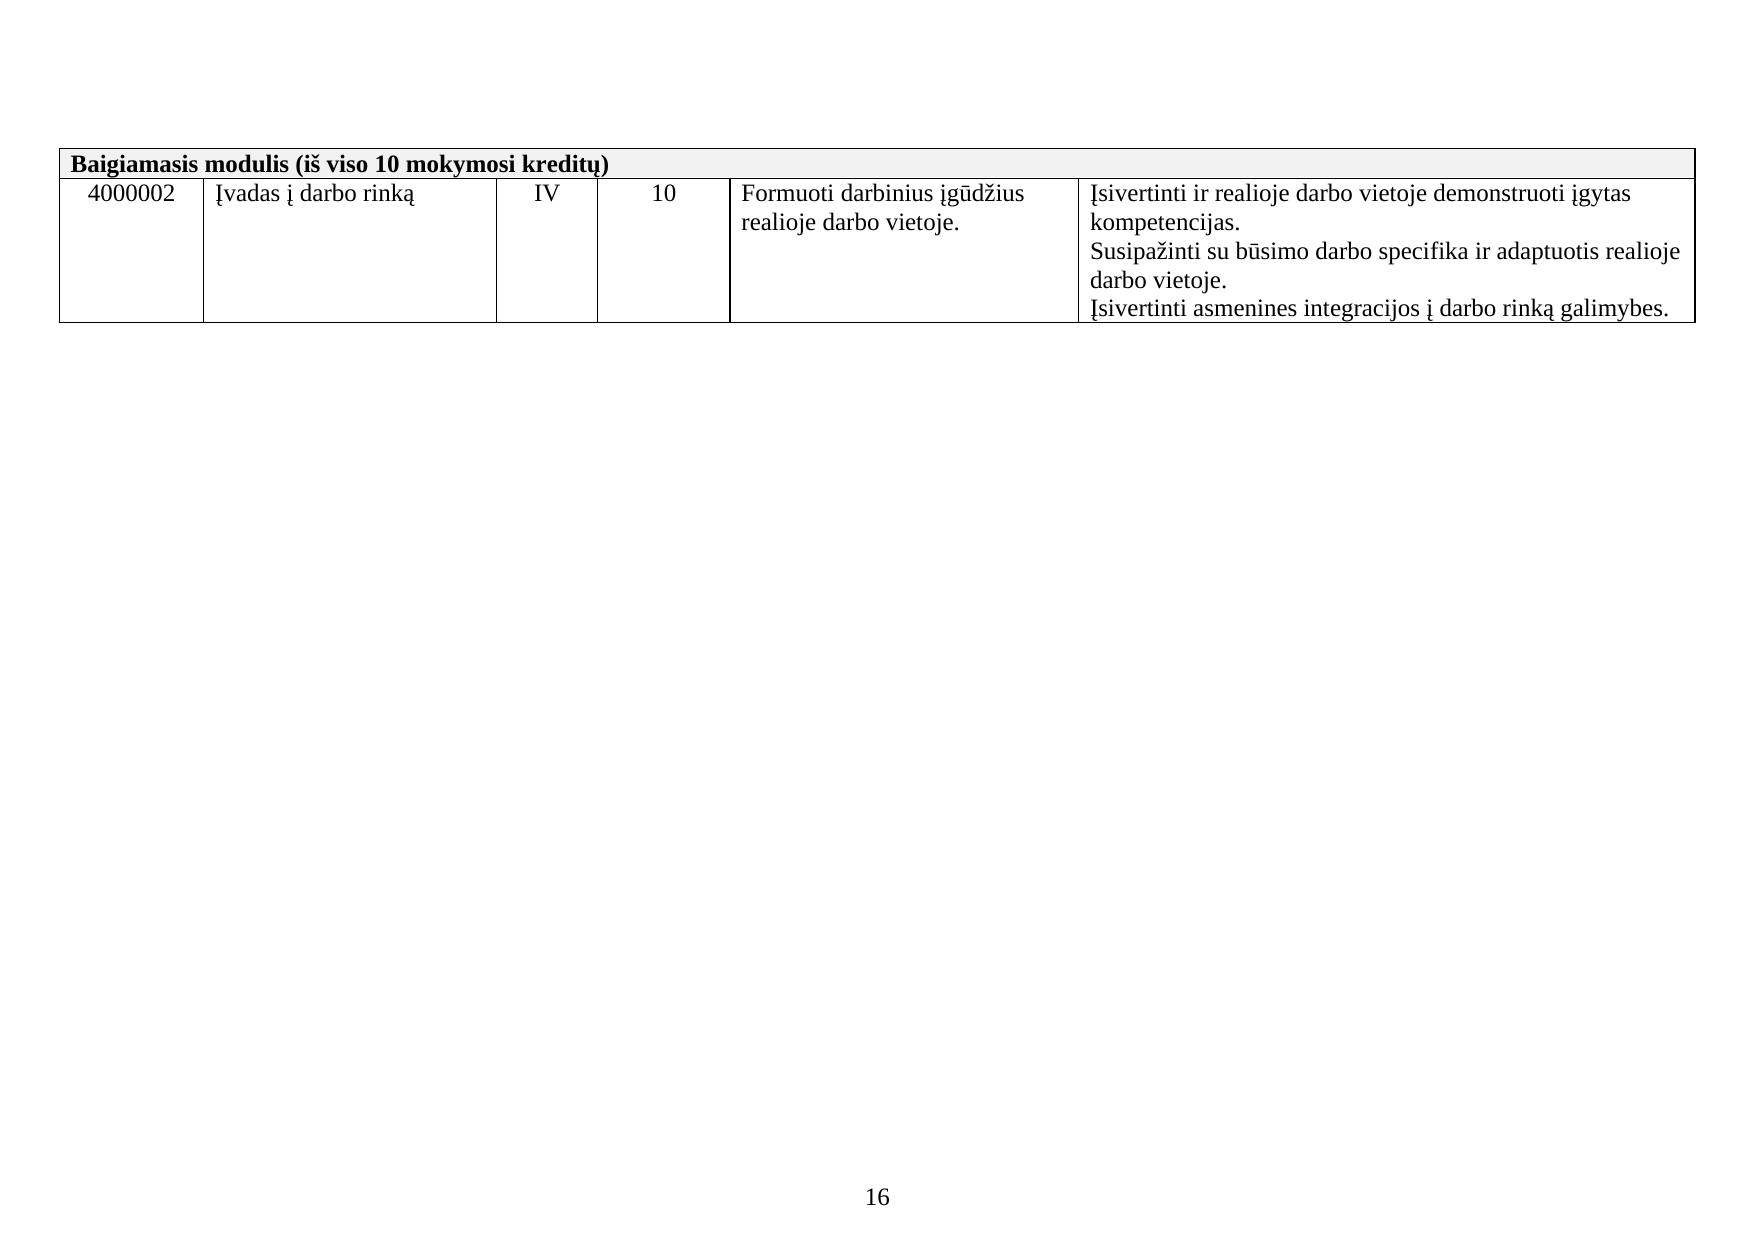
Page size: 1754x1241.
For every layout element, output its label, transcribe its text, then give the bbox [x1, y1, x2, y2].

table_cell Formuoti darbinius įgūdžius realioje darbo vietoje. [731, 179, 1078, 322]
table_cell Baigiamasis modulis (iš viso 10 mokymosi kreditų) [60, 149, 1694, 177]
table_cell IV [497, 179, 597, 322]
table_cell Įvadas į darbo rinką [204, 179, 496, 322]
table_cell 10 [598, 179, 729, 322]
table_cell 4000002 [60, 179, 203, 322]
table_cell Įsivertinti ir realioje darbo vietoje demonstruoti įgytas kompetencijas. Susipažinti su būsimo darbo specifika ir adaptuotis realioje darbo vietoje. Įsivertinti asmenines integracijos į darbo rinką galimybes. [1079, 179, 1694, 322]
